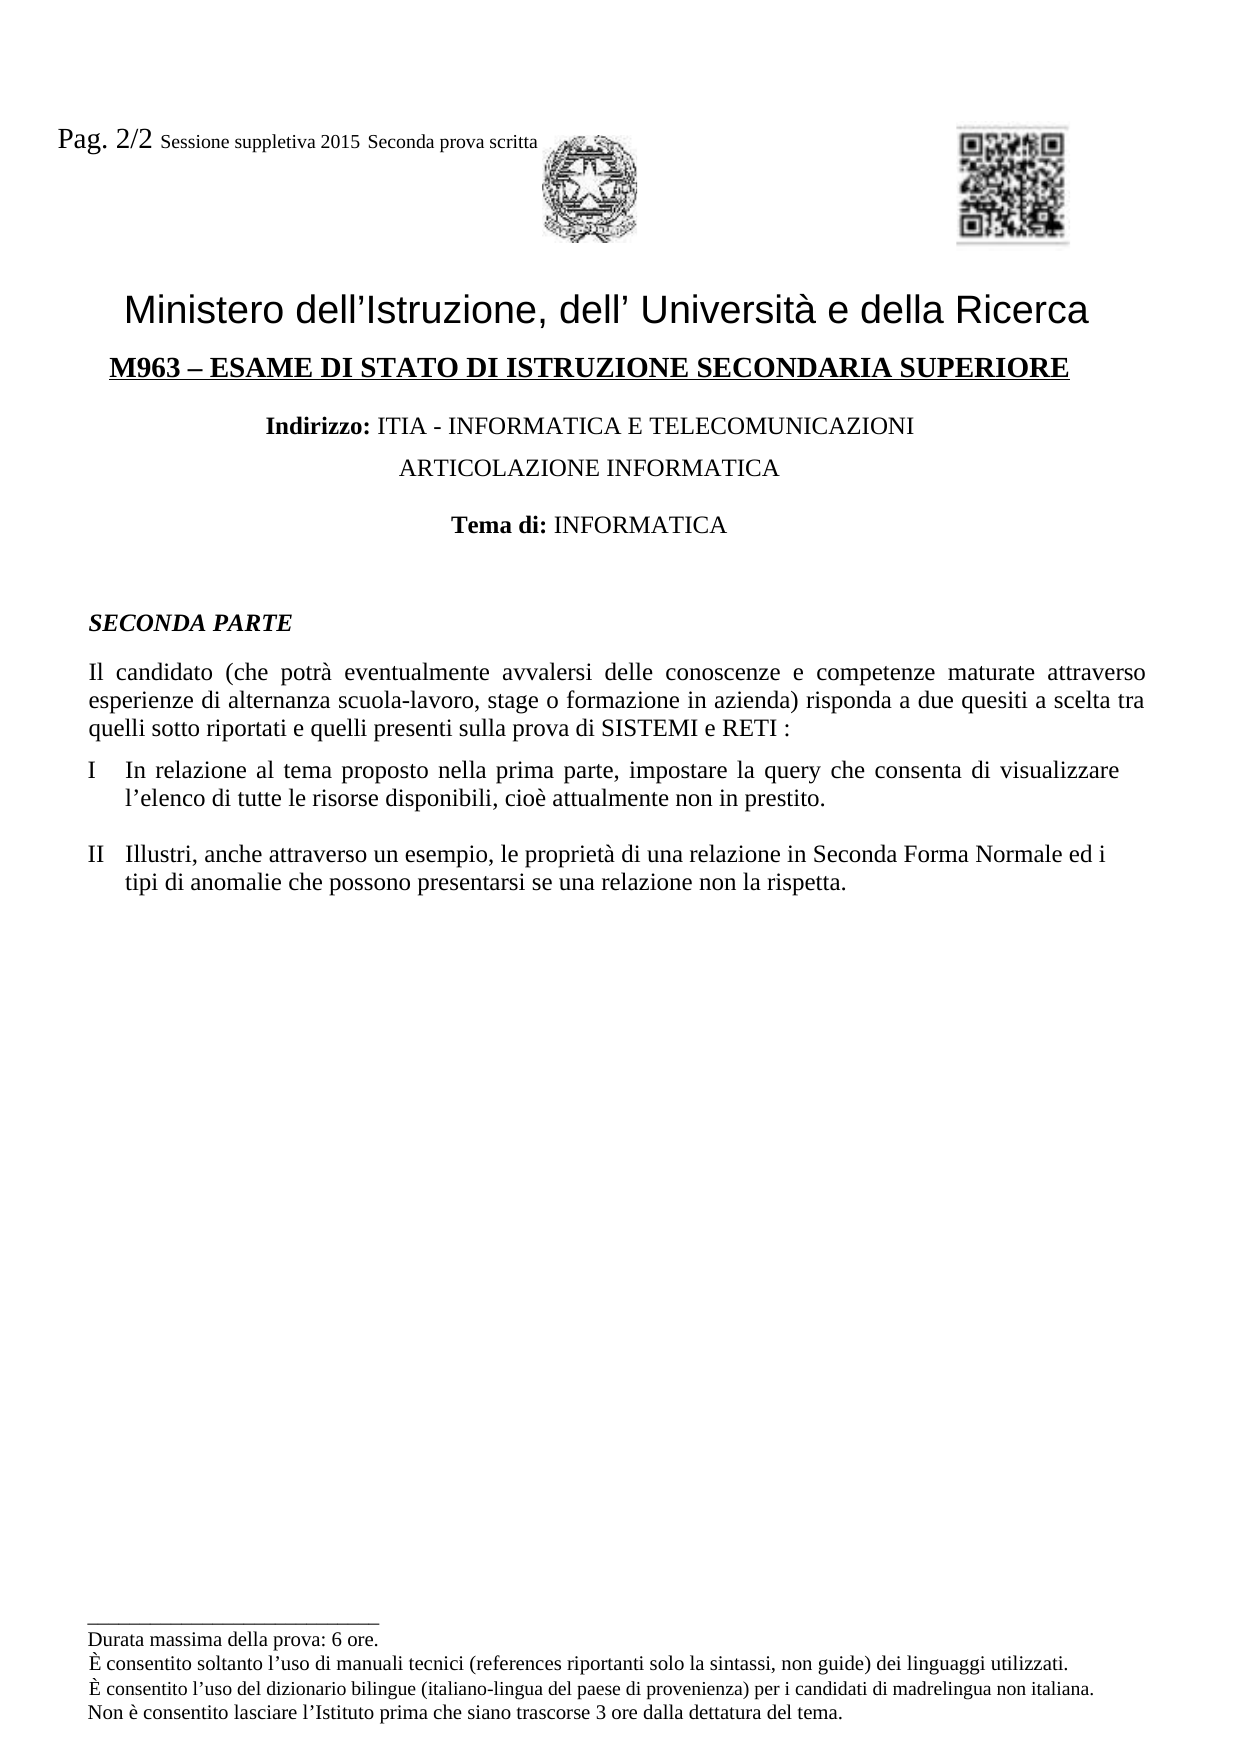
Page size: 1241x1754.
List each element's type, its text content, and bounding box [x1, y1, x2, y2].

list In relazione al tema proposto nella prima parte, impostare la query che consenta di visualizzare l’elenco di tutte le risorse disponibili, cioè attualmente non in prestito. [87, 756, 1121, 812]
list consentito soltanto l’uso di manuali tecnici (references riportanti solo la sintassi, non guide) dei linguaggi utilizzati. [88, 1652, 1146, 1675]
text Pag. 2/2 Sessione suppletiva 2015 Seconda prova scritta [57, 122, 973, 155]
text M963 – ESAME DI STATO DI ISTRUZIONE SECONDARIA SUPERIORE [109, 350, 1146, 383]
text SECONDA PARTE [88, 608, 1146, 637]
list consentito l’uso del dizionario bilingue (italiano-lingua del paese di provenienza) per i candidati di madrelingua non italiana. [88, 1677, 1146, 1699]
text ARTICOLAZIONE INFORMATICA [399, 453, 1146, 481]
text Il candidato (che potrà eventualmente avvalersi delle conoscenze e competenze maturate attraverso esperienze di alternanza scuola-lavoro, stage o formazione in azienda) risponda a due quesiti a scelta tra quelli sotto riportati e quelli presenti sulla prova di SISTEMI e RETI : [88, 658, 1146, 742]
text Indirizzo: ITIA - INFORMATICA E TELECOMUNICAZIONI [265, 411, 1146, 440]
text Non è consentito lasciare l’Istituto prima che siano trascorse 3 ore dalla dettatura del tema. [87, 1699, 1146, 1724]
text Ministero dell’Istruzione, dell’ Università e della Ricerca [124, 286, 1146, 331]
text Durata massima della prova: 6 ore. [87, 1628, 1146, 1652]
text Tema di: INFORMATICA [451, 510, 1146, 539]
picture [542, 155, 638, 243]
text II Illustri, anche attraverso un esempio, le proprietà di una relazione in Seconda Forma Normale ed i tipi di anomalie che possono presentarsi se una relazione non la rispetta. [87, 840, 1121, 896]
picture [956, 121, 1071, 251]
text ____________________________ [87, 1604, 1146, 1628]
